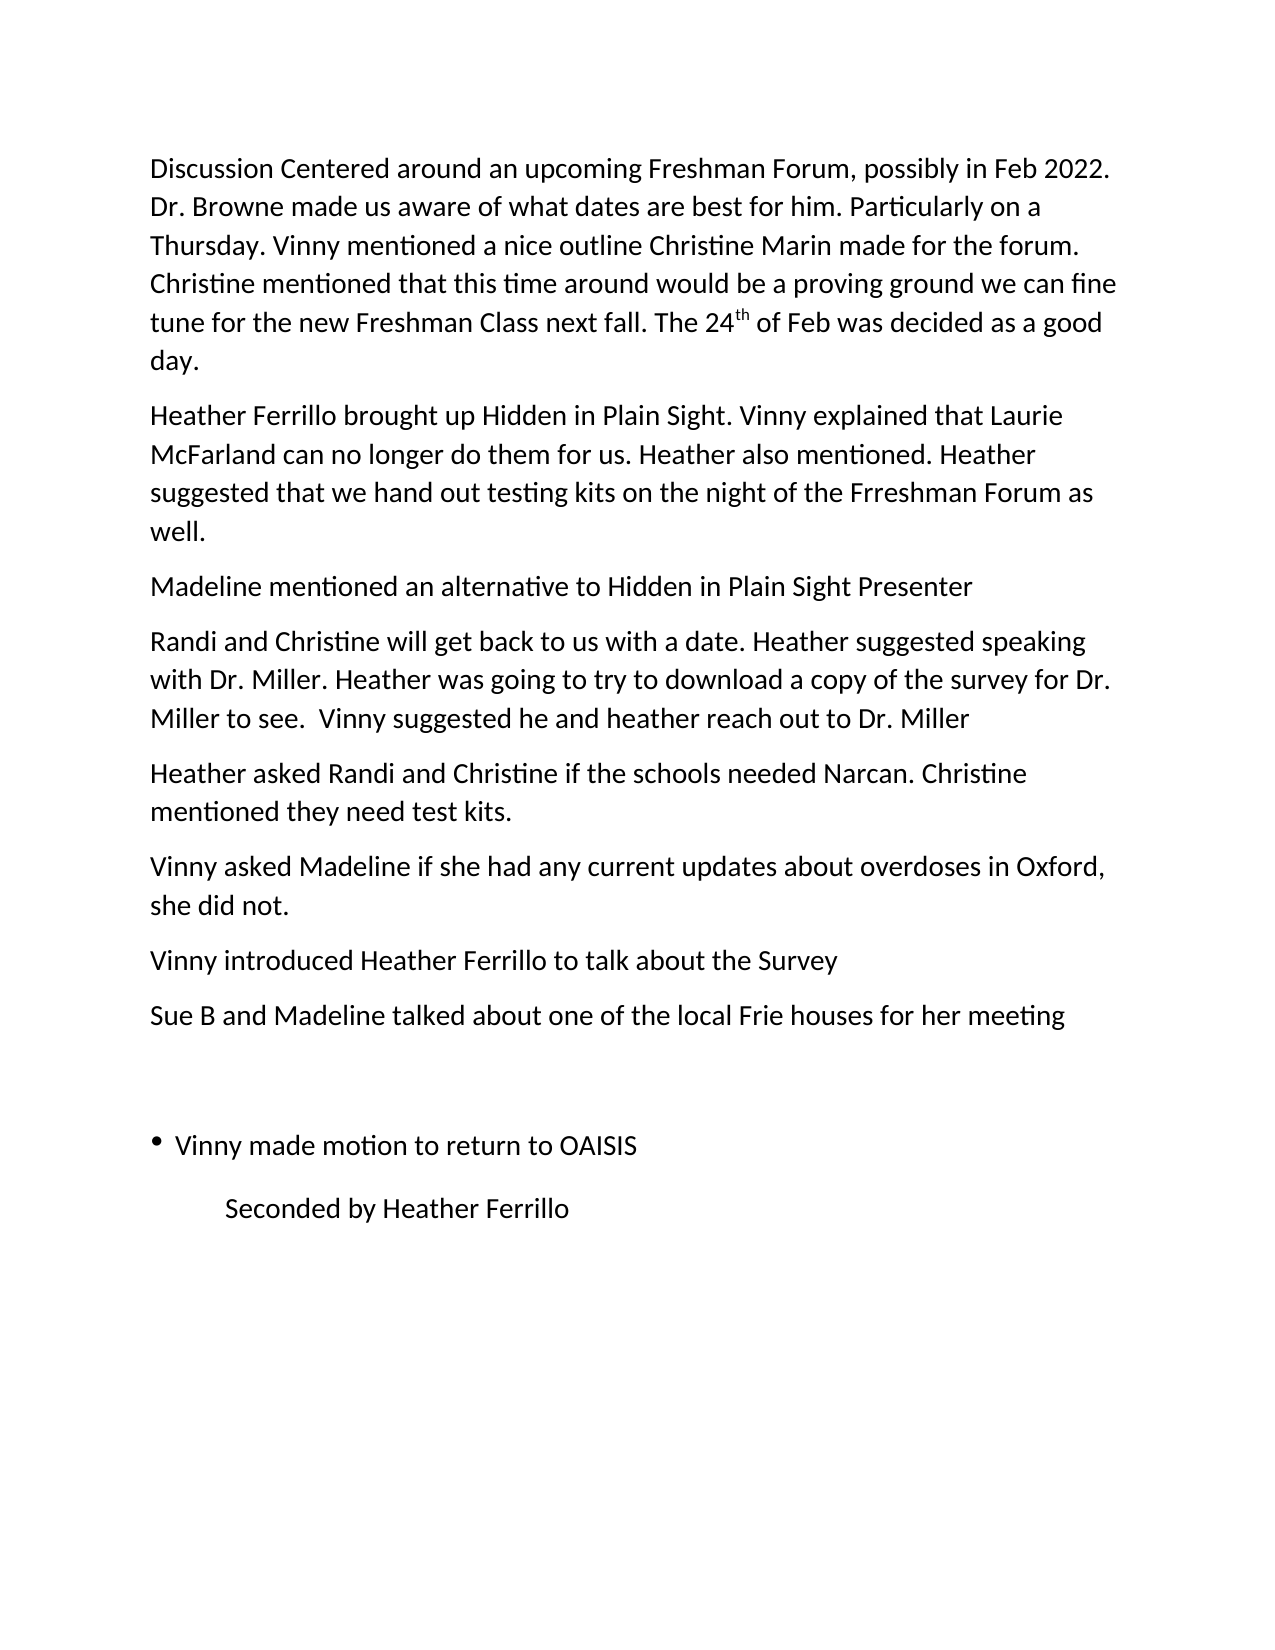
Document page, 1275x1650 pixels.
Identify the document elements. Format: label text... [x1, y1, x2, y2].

text · Vinny made motion to return to OAISIS [150, 1107, 1125, 1168]
text Seconded by Heather Ferrillo [150, 1190, 1125, 1225]
text Sue B and Madeline talked about one of the local Frie houses for her meeting [150, 997, 1125, 1033]
text Vinny asked Madeline if she had any current updates about overdoses in Oxford, she did not. [150, 848, 1125, 922]
text Heather Ferrillo brought up Hidden in Plain Sight. Vinny explained that Laurie McFarland can no longer do them for us. Heather also mentioned. Heather suggested that we hand out testing kits on the night of the Frreshman Forum as well. [150, 397, 1125, 548]
text Randi and Christine will get back to us with a date. Heather suggested speaking with Dr. Miller. Heather was going to try to download a copy of the survey for Dr. Miller to see. Vinny suggested he and heather reach out to Dr. Miller [150, 623, 1125, 735]
text Heather asked Randi and Christine if the schools needed Narcan. Christine mentioned they need test kits. [150, 755, 1125, 829]
text Discussion Centered around an upcoming Freshman Forum, possibly in Feb 2022. Dr. Browne made us aware of what dates are best for him. Particularly on a Thursday. Vinny mentioned a nice outline Christine Marin made for the forum. Christine mentioned that this time around would be a proving ground we can fine tune for the new Freshman Class next fall. The 24th of Feb was decided as a good day. [150, 150, 1125, 378]
text Madeline mentioned an alternative to Hidden in Plain Sight Presenter [150, 568, 1125, 603]
text Vinny introduced Heather Ferrillo to talk about the Survey [150, 942, 1125, 977]
